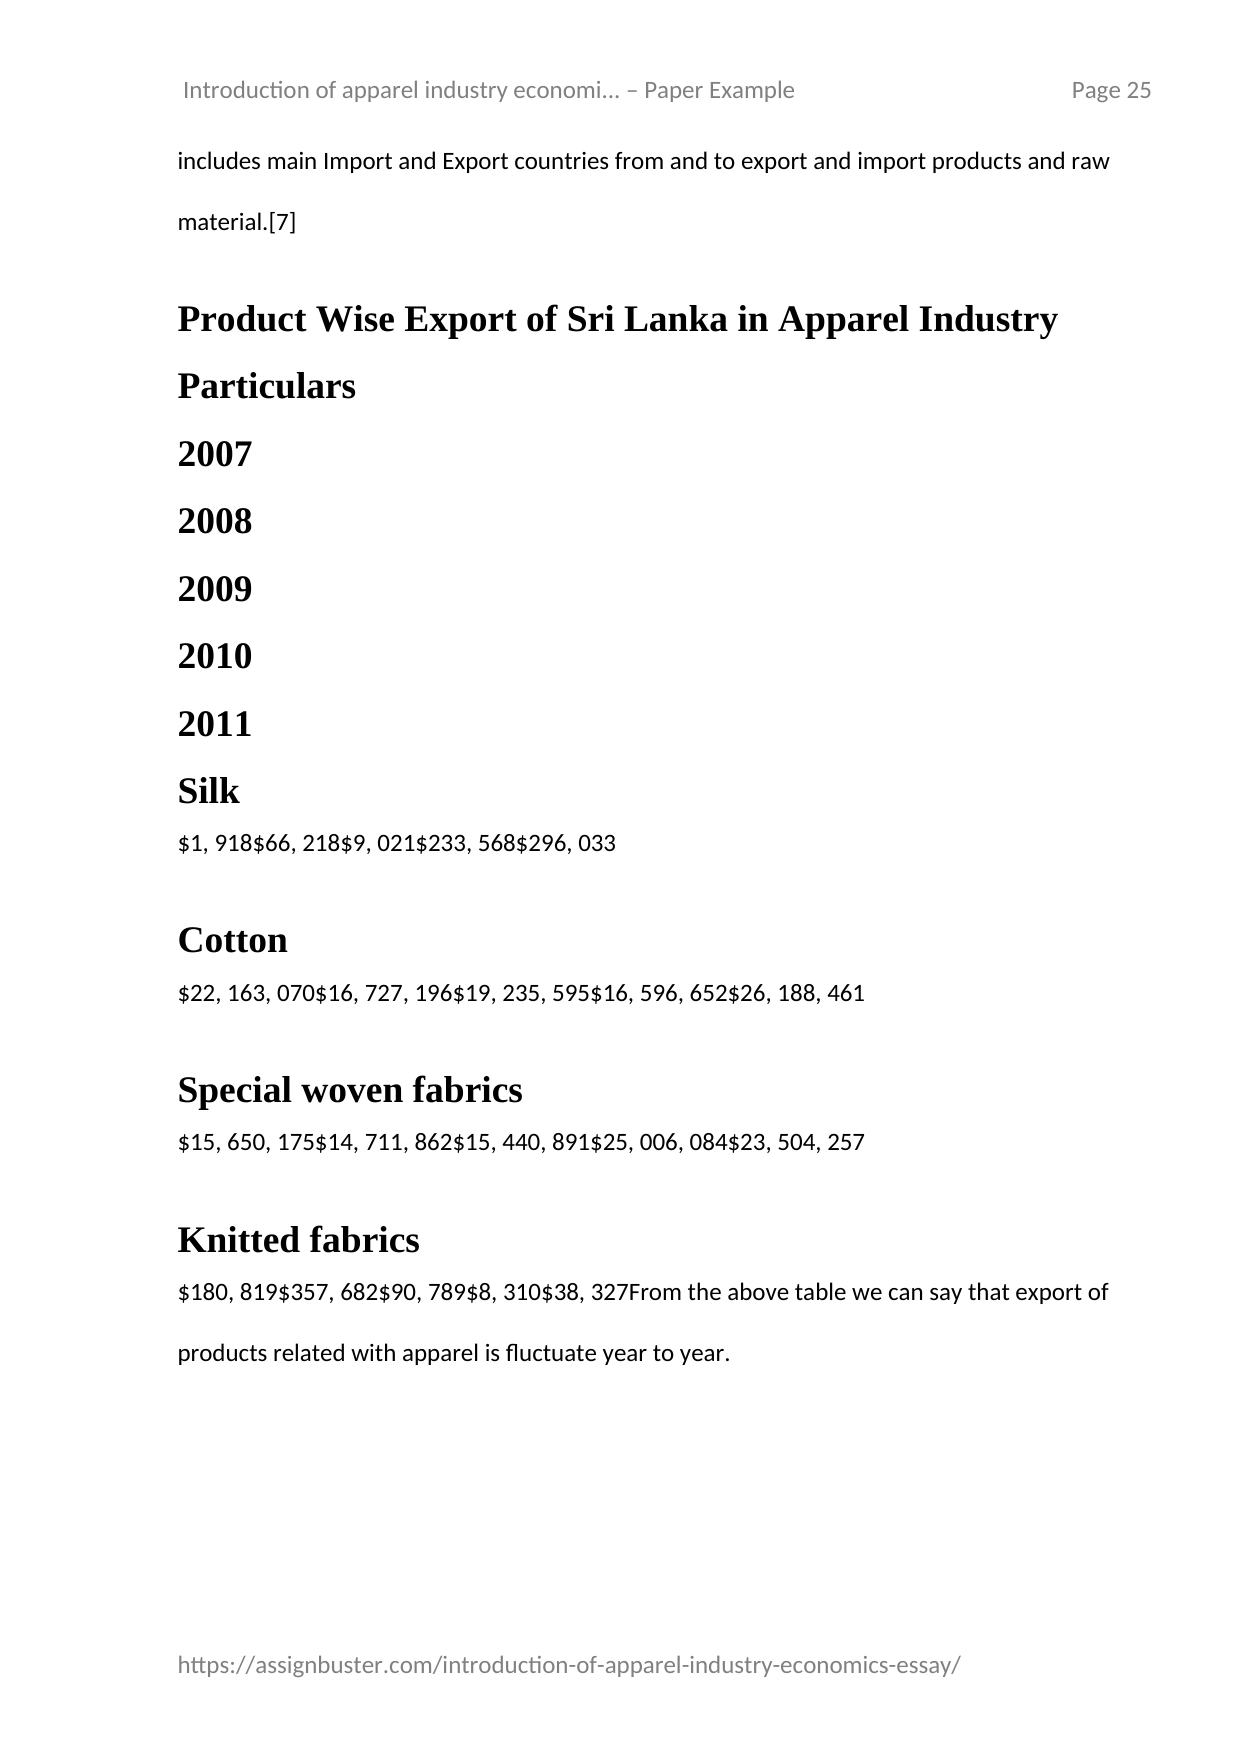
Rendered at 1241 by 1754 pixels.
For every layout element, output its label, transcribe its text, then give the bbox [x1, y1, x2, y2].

subtitle 2009 [177, 566, 1152, 609]
subtitle 2010 [177, 633, 1152, 677]
subtitle Cotton [177, 918, 1152, 961]
subtitle 2008 [177, 499, 1152, 542]
subtitle Product Wise Export of Sri Lanka in Apparel Industry [177, 297, 1152, 340]
text $180, 819$357, 682$90, 789$8, 310$38, 327From the above table we can say that export of products related with apparel is fluctuate year to year. [177, 1276, 1152, 1368]
subtitle Knitted fabrics [177, 1217, 1152, 1260]
subtitle Particulars [177, 364, 1152, 407]
text $22, 163, 070$16, 727, 196$19, 235, 595$16, 596, 652$26, 188, 461 [177, 977, 1152, 1007]
text $15, 650, 175$14, 711, 862$15, 440, 891$25, 006, 084$23, 504, 257 [177, 1127, 1152, 1157]
subtitle 2011 [177, 701, 1152, 744]
subtitle Silk [177, 768, 1152, 811]
text $1, 918$66, 218$9, 021$233, 568$296, 033 [177, 827, 1152, 858]
subtitle Special woven fabrics [177, 1067, 1152, 1111]
subtitle 2007 [177, 431, 1152, 474]
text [177, 145, 1152, 237]
